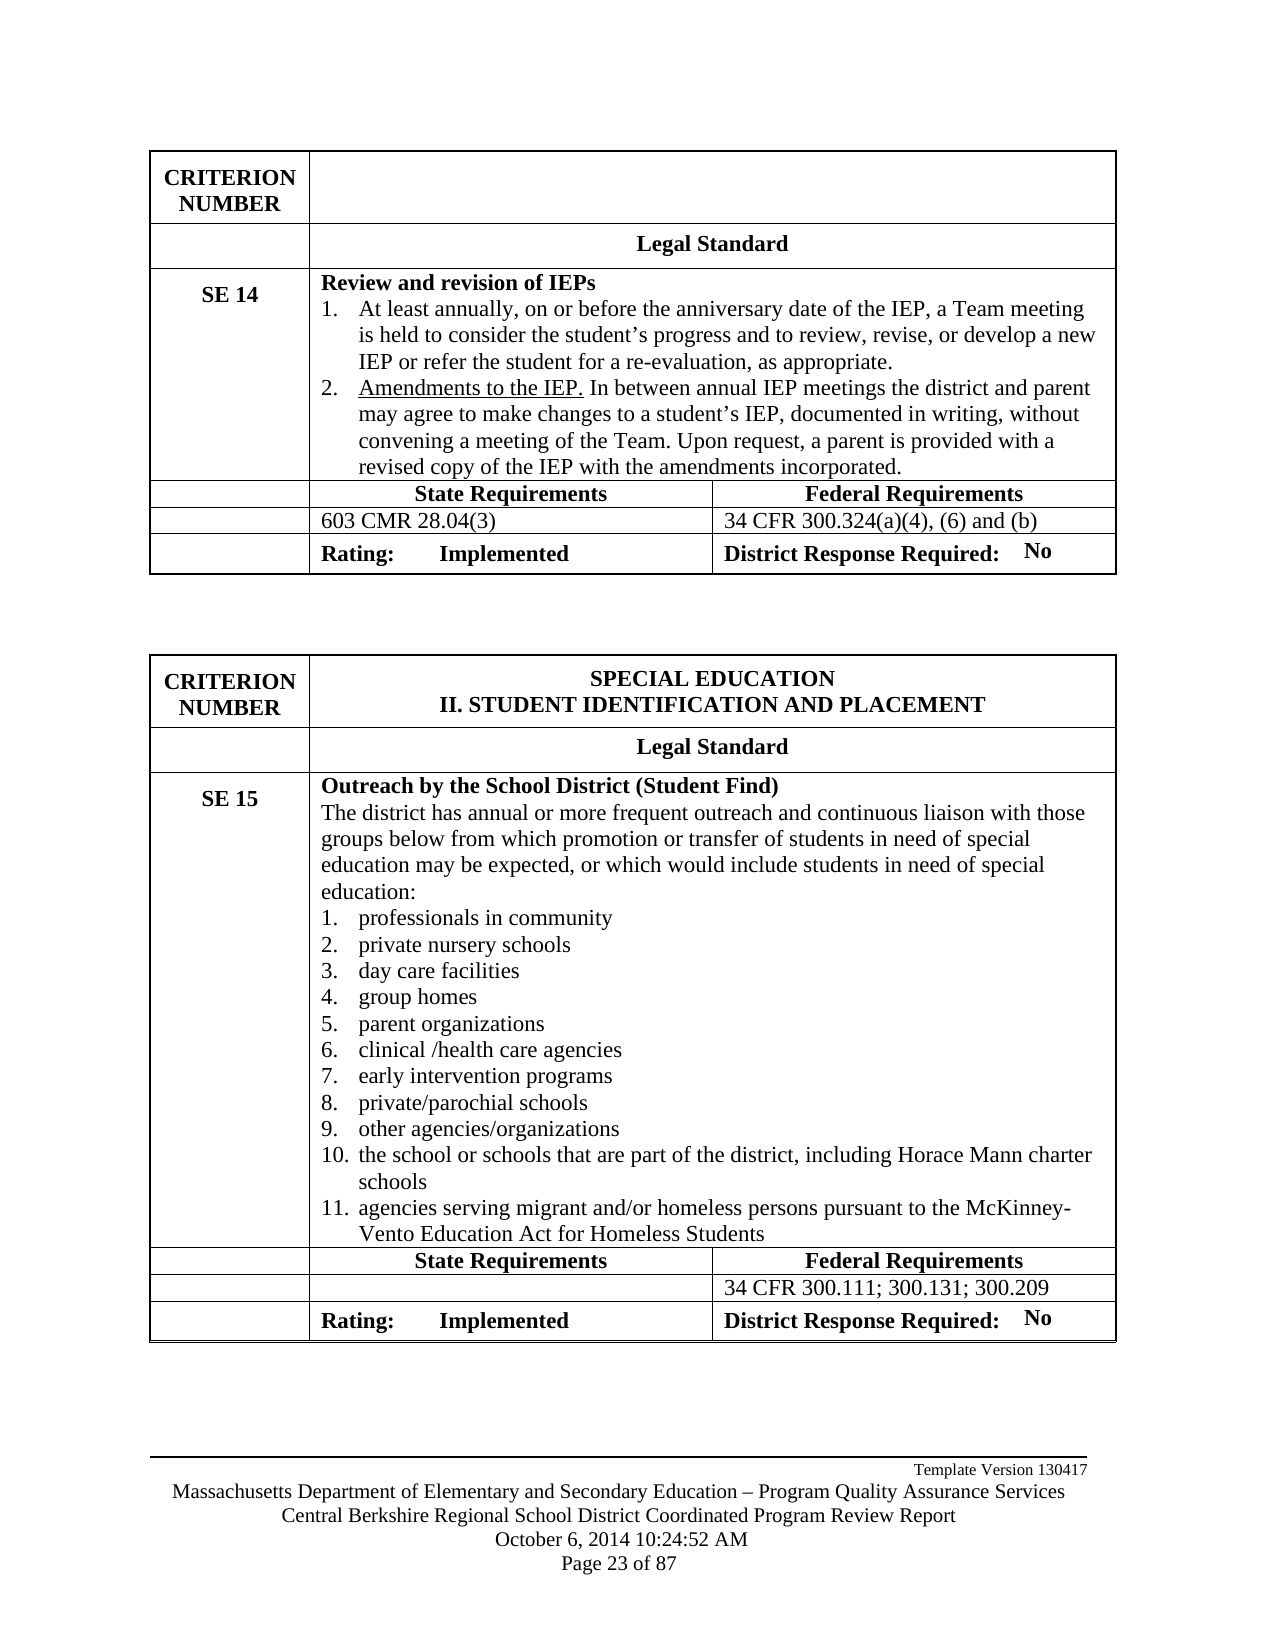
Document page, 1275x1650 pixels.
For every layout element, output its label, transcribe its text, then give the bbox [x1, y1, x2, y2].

table_cell Federal Requirements [713, 1248, 1115, 1274]
table_cell Review and revision of IEPs At least annually, on or before the anniversary date of the IEP, a Team meeting is held to consider the student’s progress and to review, revise, or develop a new IEP or refer the student for a re-evaluation, as appropriate. Amendments to the IEP. In between annual IEP meetings the district and parent may agree to make changes to a student’s IEP, documented in writing, without convening a meeting of the Team. Upon request, a parent is provided with a revised copy of the IEP with the amendments incorporated. [310, 269, 1115, 479]
table_cell [151, 481, 309, 506]
table_header CRITERION NUMBER [151, 152, 309, 223]
table_cell 34 CFR 300.111; 300.131; 300.209 [713, 1275, 1115, 1301]
table_cell State Requirements [310, 481, 712, 506]
table_cell [151, 728, 309, 772]
table_header [310, 152, 1115, 223]
table_cell Rating: [310, 534, 422, 573]
table_cell 603 CMR 28.04(3) [310, 508, 712, 533]
table_cell SE 15 [151, 773, 309, 1247]
table_cell [151, 1275, 309, 1301]
table_cell [151, 224, 309, 268]
table_cell 34 CFR 300.324(a)(4), (6) and (b) [713, 508, 1115, 533]
table_cell State Requirements [310, 1248, 712, 1274]
table_cell Legal Standard [310, 224, 1115, 268]
table_cell [151, 534, 309, 573]
table_cell [151, 1302, 309, 1340]
table_cell Legal Standard [310, 728, 1115, 772]
table_cell No [1013, 534, 1115, 573]
table_cell Rating: [310, 1302, 422, 1340]
table_cell [151, 1248, 309, 1274]
table_cell [310, 1275, 712, 1301]
table_cell No [1013, 1302, 1115, 1340]
table_cell Implemented [422, 1302, 712, 1340]
table_cell Implemented [422, 534, 712, 573]
table_cell Outreach by the School District (Student Find) The district has annual or more frequent outreach and continuous liaison with those groups below from which promotion or transfer of students in need of special education may be expected, or which would include students in need of special education: professionals in community private nursery schools day care facilities group homes parent organizations clinical /health care agencies early intervention programs private/parochial schools other agencies/organizations the school or schools that are part of the district, including Horace Mann charter schools agencies serving migrant and/or homeless persons pursuant to the McKinney-Vento Education Act for Homeless Students [310, 773, 1115, 1247]
table_cell [151, 508, 309, 533]
table_cell Federal Requirements [713, 481, 1115, 506]
table_cell SE 14 [151, 269, 309, 479]
table_cell District Response Required: [713, 534, 1012, 573]
table_header SPECIAL EDUCATION II. STUDENT IDENTIFICATION AND PLACEMENT [310, 656, 1115, 727]
table_cell District Response Required: [713, 1302, 1012, 1340]
table_header CRITERION NUMBER [151, 656, 309, 727]
